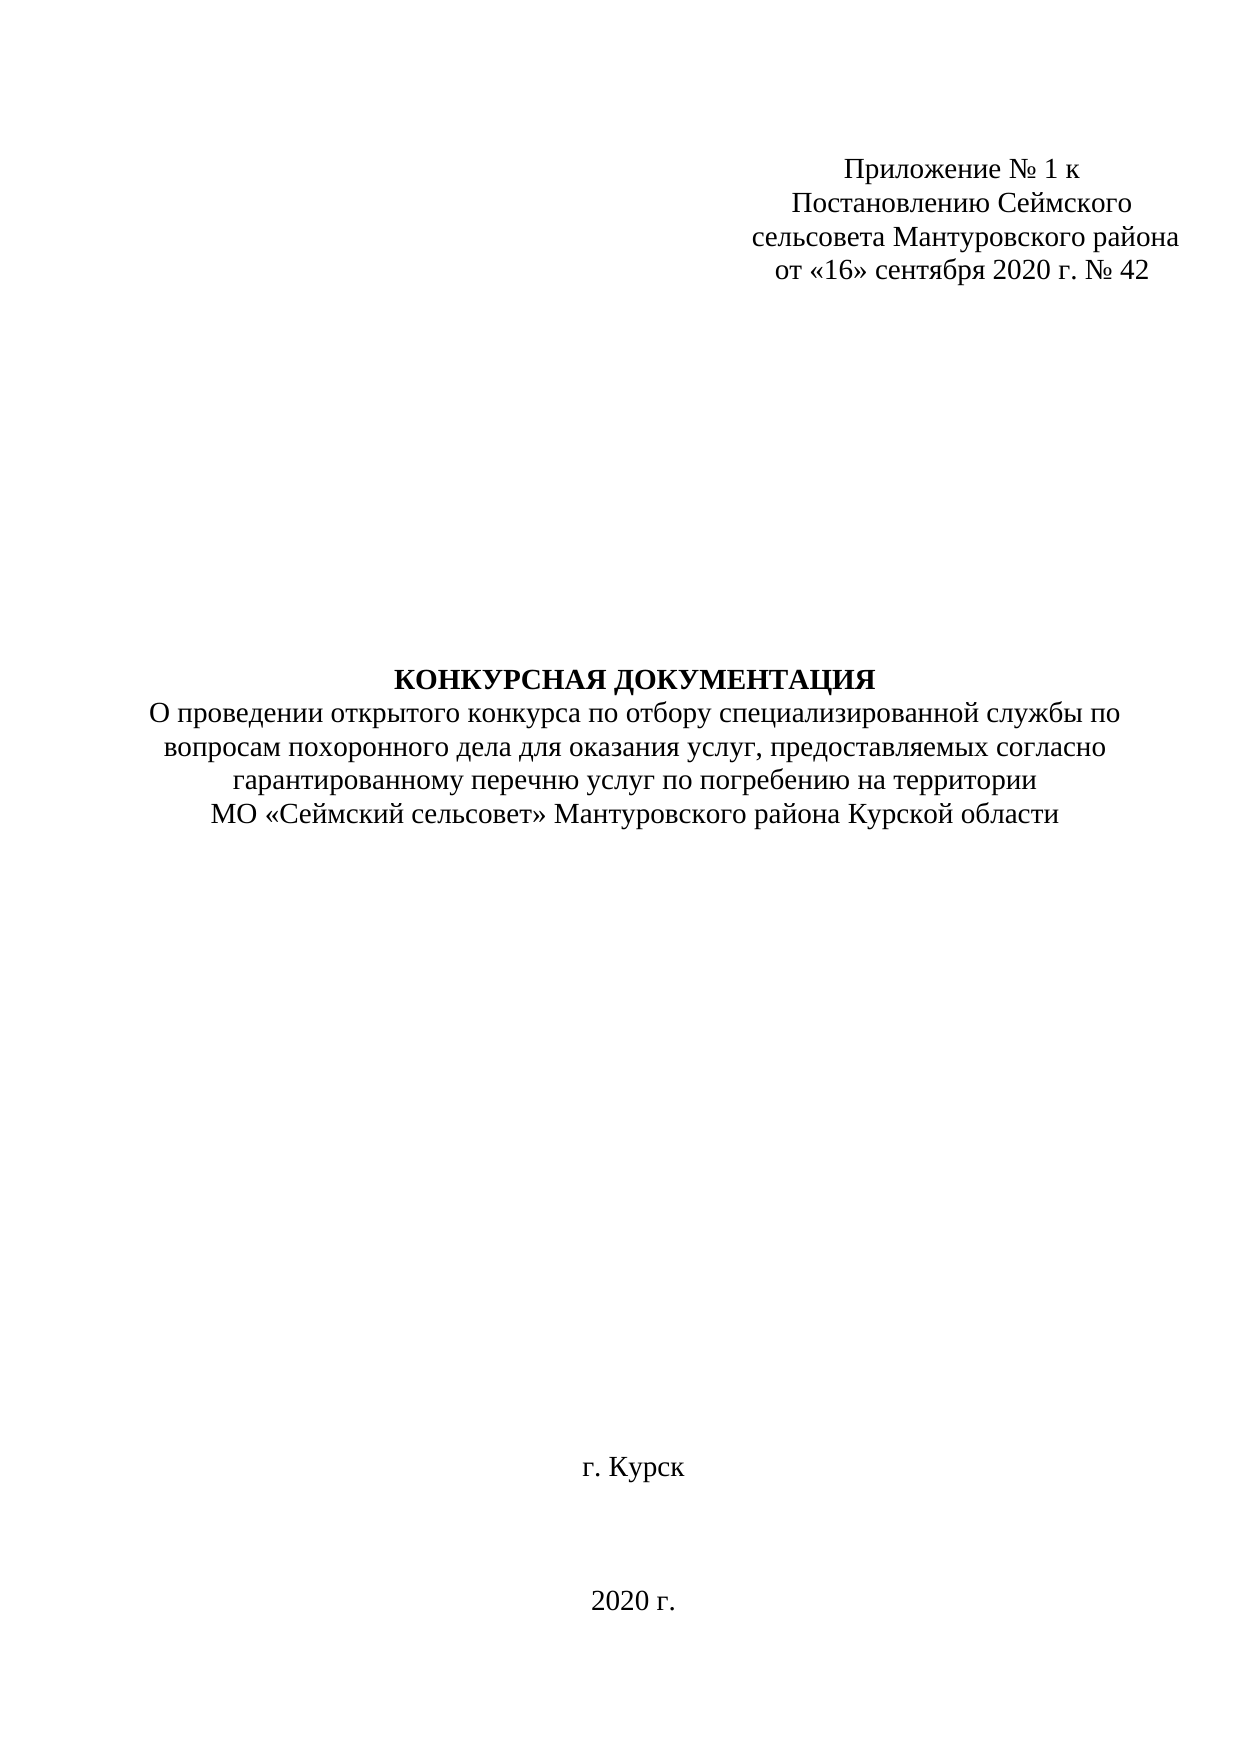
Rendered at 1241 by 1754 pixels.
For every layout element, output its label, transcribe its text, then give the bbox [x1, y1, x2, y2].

text 2020 г. [144, 1583, 1122, 1617]
text КОНКУРСНАЯ ДОКУМЕНТАЦИЯ О проведении открытого конкурса по отбору специализированной службы по вопросам похоронного дела для оказания услуг, предоставляемых согласно гарантированному перечню услуг по погребению на территории [148, 662, 1122, 796]
text МО «Сеймский сельсовет» Мантуровского района Курской области [148, 796, 1122, 829]
text г. Курск [144, 1449, 1122, 1483]
table_header Приложение № 1 к Постановлению Сеймского сельсовета Мантуровского района от «16» сентября 2020 г. № 42 [720, 152, 1200, 323]
